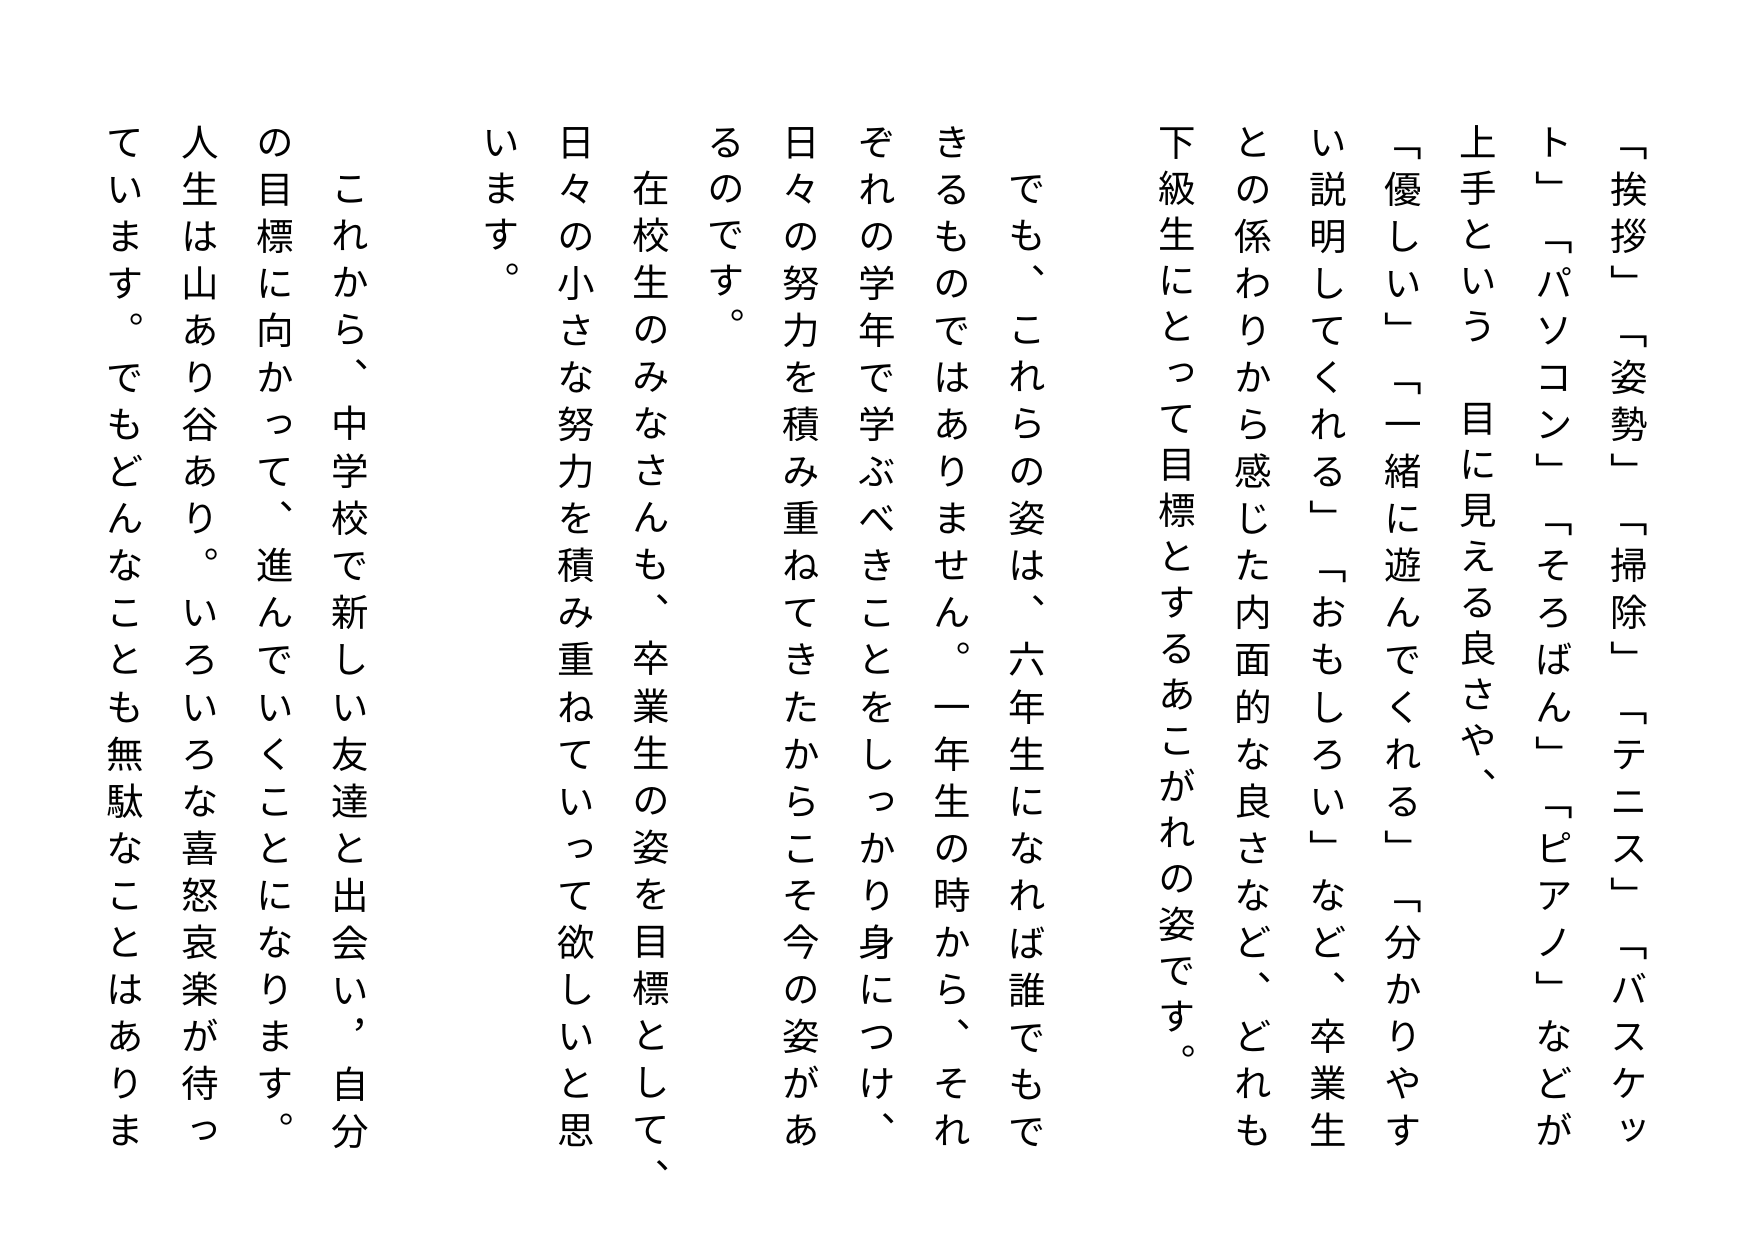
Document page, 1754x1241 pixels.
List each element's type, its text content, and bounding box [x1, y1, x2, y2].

text でも、これらの姿は、六年生になれば誰でもできるものではありません。一年生の時から、それぞれの学年で学ぶべきことをしっかり身につけ、日々の努力を積み重ねてきたからこそ今の姿があるのです。 [689, 123, 1065, 1159]
text これから、中学校で新しい友達と出会い，自分の目標に向かって、進んでいくことになります。人生は山あり谷あり。いろいろな喜怒哀楽が待っています。でもどんなことも無駄なことはありません。 [87, 123, 388, 1159]
text 「優しい」「一緒に遊んでくれる」「分かりやすい説明してくれる」「おもしろい」など、卒業生との係わりから感じた内面的な良さなど、どれも下級生にとって目標とするあこがれの姿です。 [1140, 123, 1441, 1159]
text 「挨拶」「姿勢」「掃除」「テニス」「バスケット」「パソコン」「そろばん」「ピアノ」などが上手という 目に見える良さや、 [1441, 123, 1667, 1159]
text 在校生のみなさんも、卒業生の姿を目標として、日々の小さな努力を積み重ねていって欲しいと思います。 [463, 123, 689, 1159]
